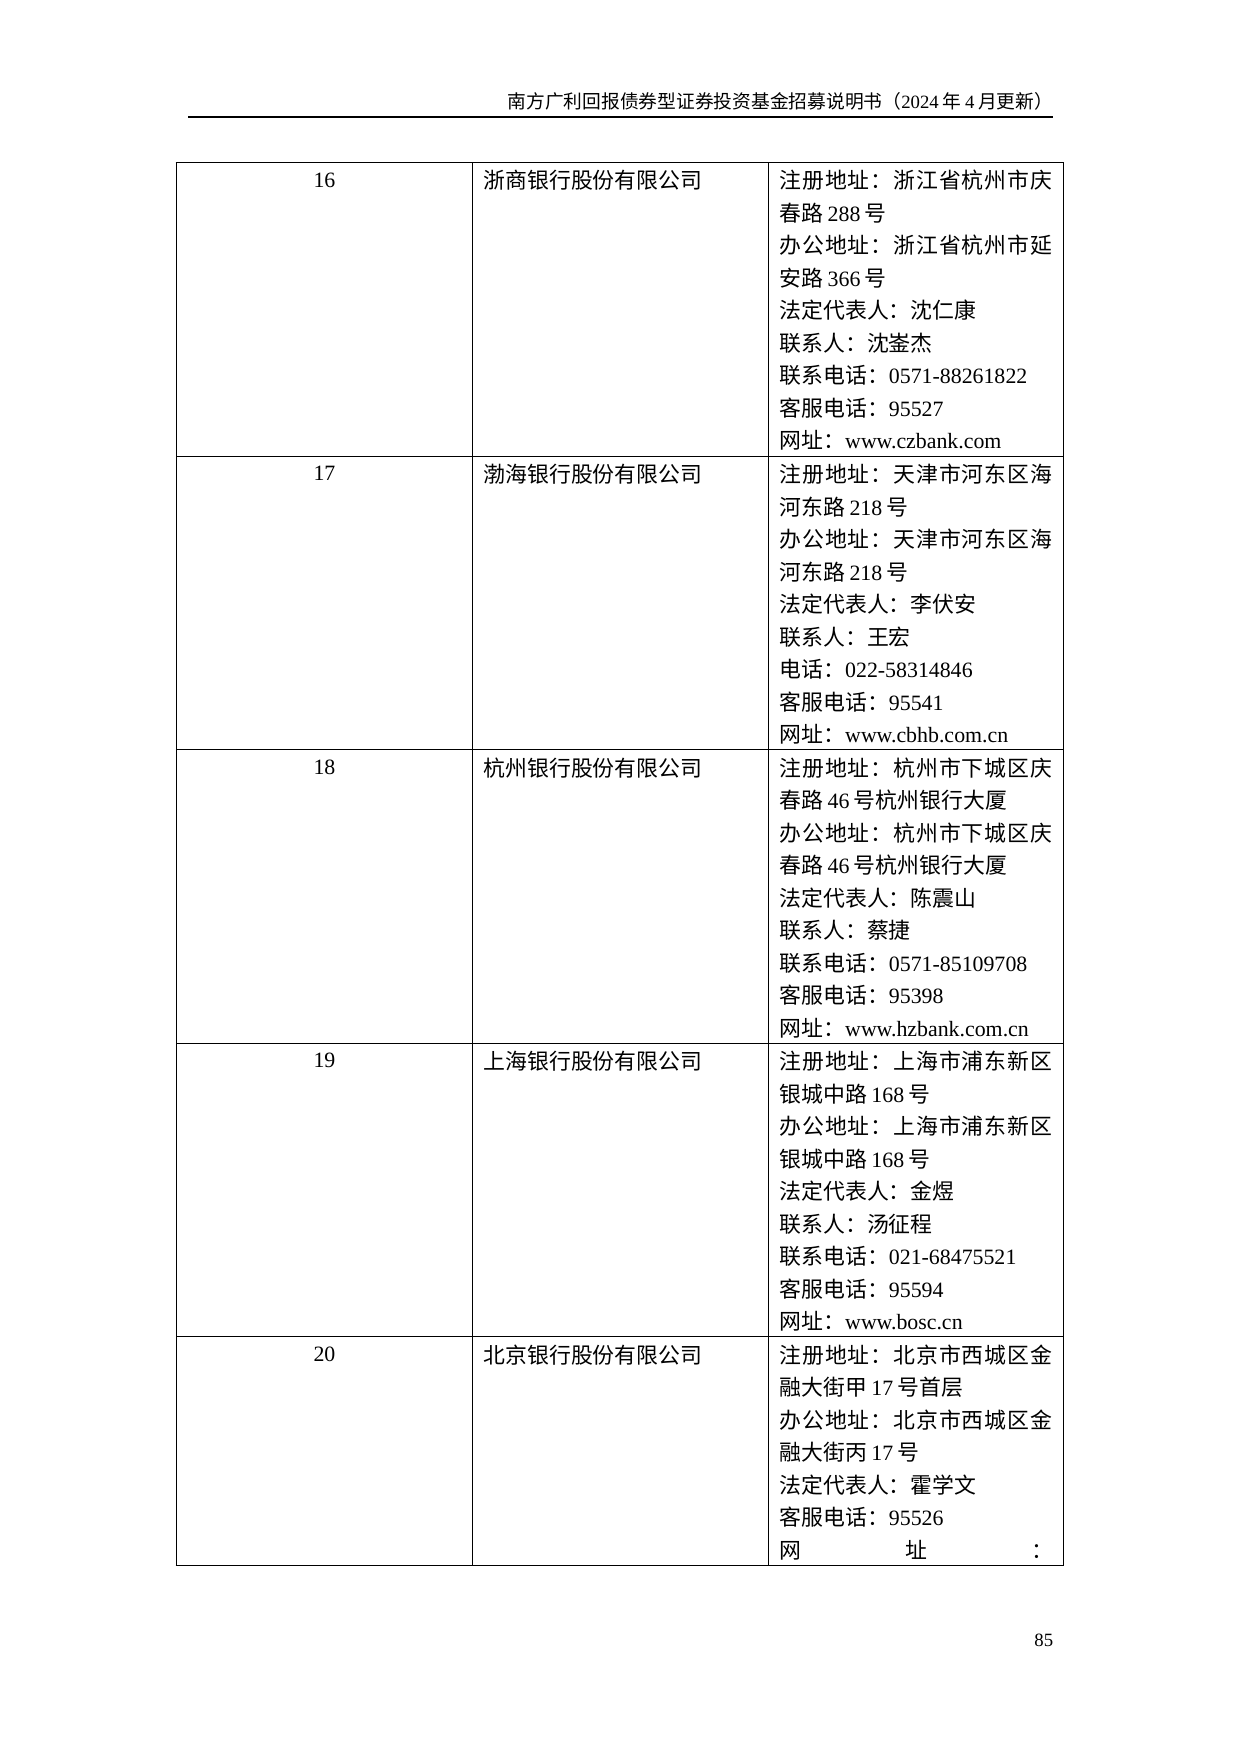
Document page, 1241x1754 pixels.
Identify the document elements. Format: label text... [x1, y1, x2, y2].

table_cell 注册地址：杭州市下城区庆春路46号杭州银行大厦 办公地址：杭州市下城区庆春路46号杭州银行大厦 法定代表人：陈震山 联系人：蔡捷 联系电话：0571-85109708 客服电话：95398 网址：www.hzbank.com.cn [769, 750, 1063, 1043]
table_cell 17 [177, 457, 472, 749]
table_cell 注册地址：浙江省杭州市庆春路288号 办公地址：浙江省杭州市延安路366号 法定代表人：沈仁康 联系人：沈崟杰 联系电话：0571-88261822 客服电话：95527 网址：www.czbank.com [769, 163, 1063, 456]
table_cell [769, 1337, 1063, 1565]
table_cell 浙商银行股份有限公司 [473, 163, 768, 456]
table_cell 杭州银行股份有限公司 [473, 750, 768, 1043]
table_cell 20 [177, 1337, 472, 1565]
table_cell 16 [177, 163, 472, 456]
table_cell 19 [177, 1044, 472, 1336]
table_cell 渤海银行股份有限公司 [473, 457, 768, 749]
table_cell 18 [177, 750, 472, 1043]
table_cell 注册地址：上海市浦东新区银城中路168号 办公地址：上海市浦东新区银城中路168号 法定代表人：金煜 联系人：汤征程 联系电话：021-68475521 客服电话：95594 网址：www.bosc.cn [769, 1044, 1063, 1336]
table_cell 上海银行股份有限公司 [473, 1044, 768, 1336]
table_cell 北京银行股份有限公司 [473, 1337, 768, 1565]
table_cell 注册地址：天津市河东区海河东路218号 办公地址：天津市河东区海河东路218号 法定代表人：李伏安 联系人：王宏 电话：022-58314846 客服电话：95541 网址：www.cbhb.com.cn [769, 457, 1063, 749]
